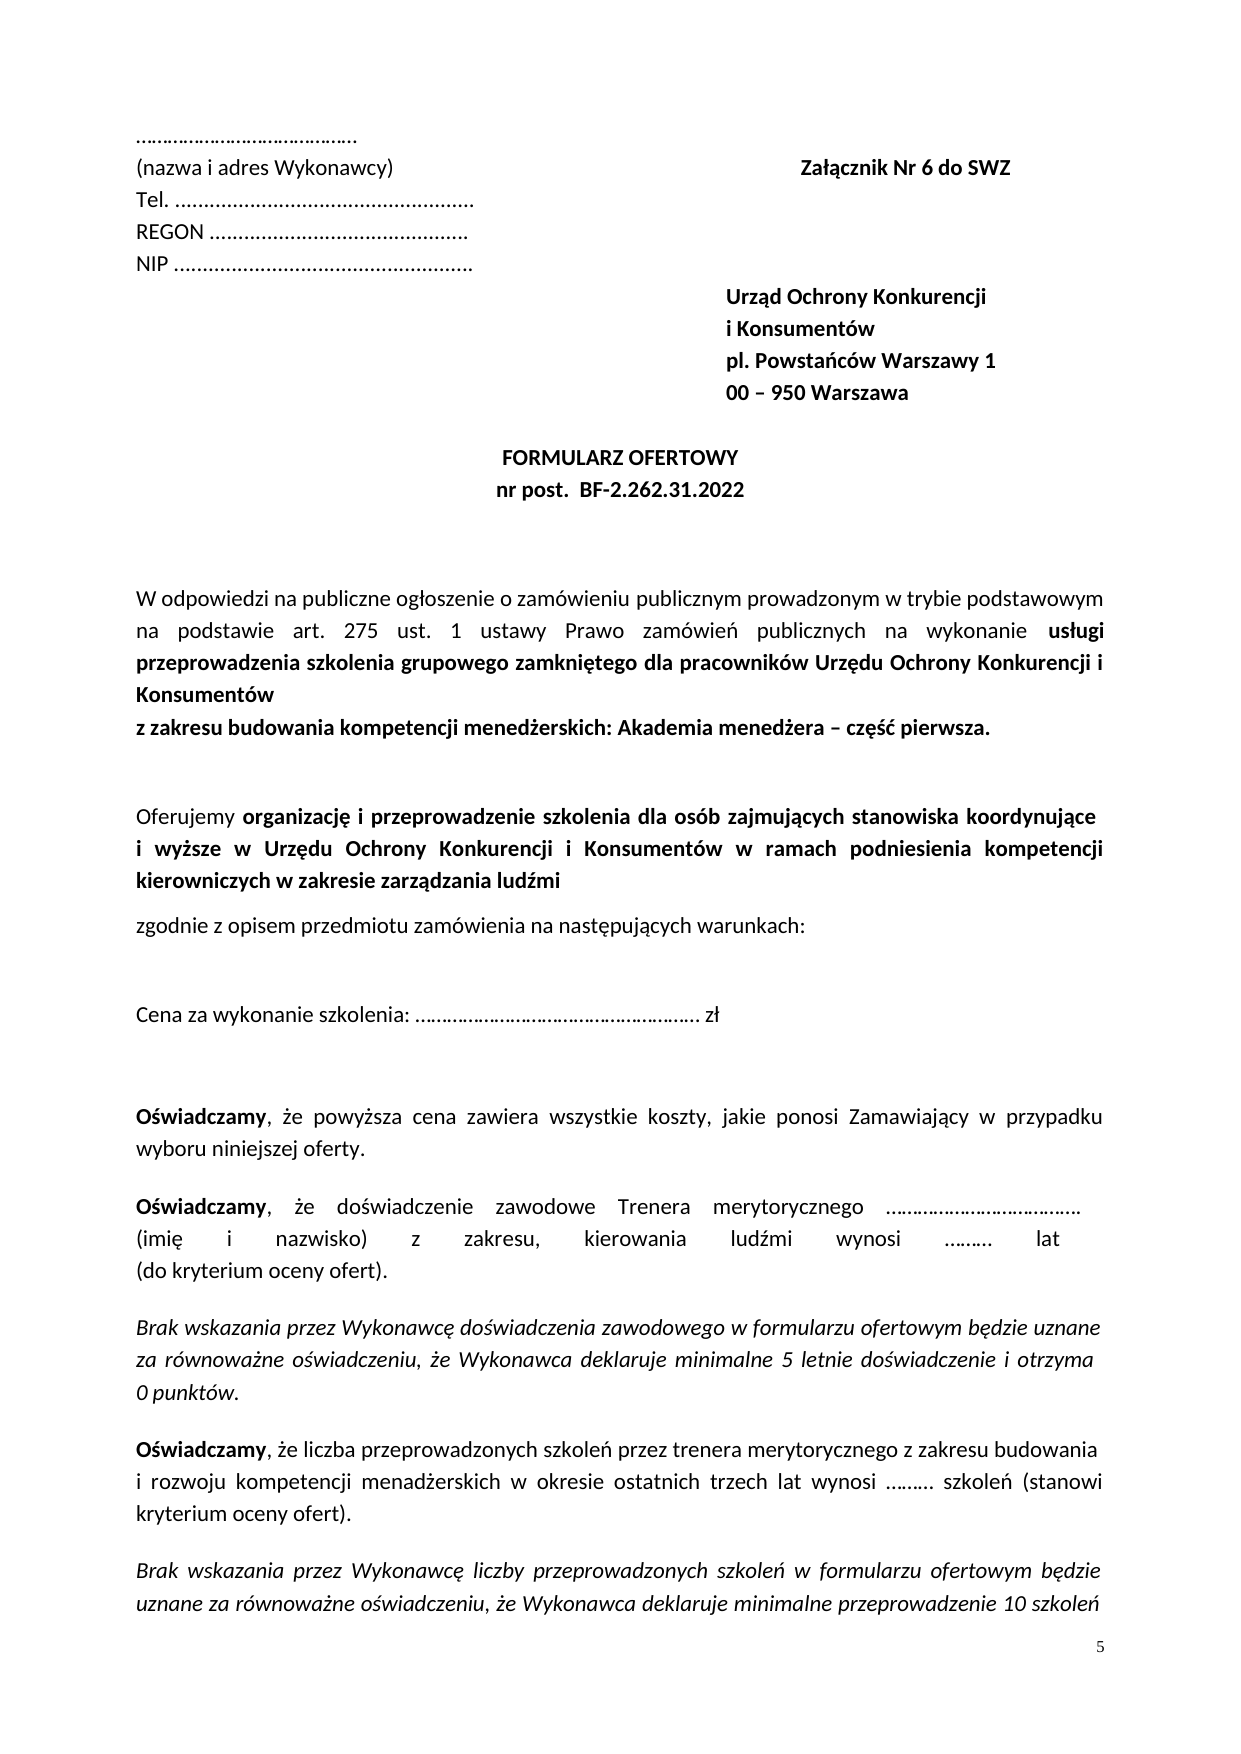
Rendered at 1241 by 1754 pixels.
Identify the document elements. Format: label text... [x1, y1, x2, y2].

text Oświadczamy, że powyższa cena zawiera wszystkie koszty, jakie ponosi Zamawiający w przypadku wyboru niniejszej oferty. [136, 1102, 1104, 1163]
text W odpowiedzi na publiczne ogłoszenie o zamówieniu publicznym prowadzonym w trybie podstawowym na podstawie art. 275 ust. 1 ustawy Prawo zamówień publicznych na wykonanie usługi przeprowadzenia szkolenia grupowego zamkniętego dla pracowników Urzędu Ochrony Konkurencji i Konsumentów z zakresu budowania kompetencji menedżerskich: Akademia menedżera – część pierwsza. [136, 584, 1104, 741]
text Urząd Ochrony Konkurencji [726, 282, 1104, 310]
text Oświadczamy, że liczba przeprowadzonych szkoleń przez trenera merytorycznego z zakresu budowania i rozwoju kompetencji menadżerskich w okresie ostatnich trzech lat wynosi ……… szkoleń (stanowi kryterium oceny ofert). [136, 1435, 1104, 1527]
text i Konsumentów [726, 314, 1104, 342]
text …………………………………… [136, 121, 1104, 149]
text Oświadczamy, że doświadczenie zawodowe Trenera merytorycznego ………………………………. (imię i nazwisko) z zakresu, kierowania ludźmi wynosi ……… lat (do kryterium oceny ofert). [136, 1192, 1104, 1284]
text zgodnie z opisem przedmiotu zamówienia na następujących warunkach: [136, 911, 1104, 939]
text Cena za wykonanie szkolenia: ……………………………………………… zł [136, 1001, 1104, 1028]
text Tel. .................................................... [136, 185, 1104, 213]
text REGON ............................................. [136, 217, 1104, 245]
text Brak wskazania przez Wykonawcę doświadczenia zawodowego w formularzu ofertowym będzie uznane za równoważne oświadczeniu, że Wykonawca deklaruje minimalne 5 letnie doświadczenie i otrzyma 0 punktów. [136, 1313, 1104, 1406]
text (nazwa i adres Wykonawcy) Załącznik Nr 6 do SWZ [136, 153, 1104, 181]
text Oferujemy organizację i przeprowadzenie szkolenia dla osób zajmujących stanowiska koordynujące i wyższe w Urzędu Ochrony Konkurencji i Konsumentów w ramach podniesienia kompetencji kierowniczych w zakresie zarządzania ludźmi [136, 802, 1104, 894]
text NIP .................................................... [136, 249, 1104, 278]
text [136, 1556, 1104, 1617]
text FORMULARZ OFERTOWY [136, 443, 1104, 471]
text pl. Powstańców Warszawy 1 [726, 346, 1104, 374]
text 00 – 950 Warszawa [726, 378, 1104, 406]
text nr post. BF-2.262.31.2022 [136, 475, 1104, 503]
